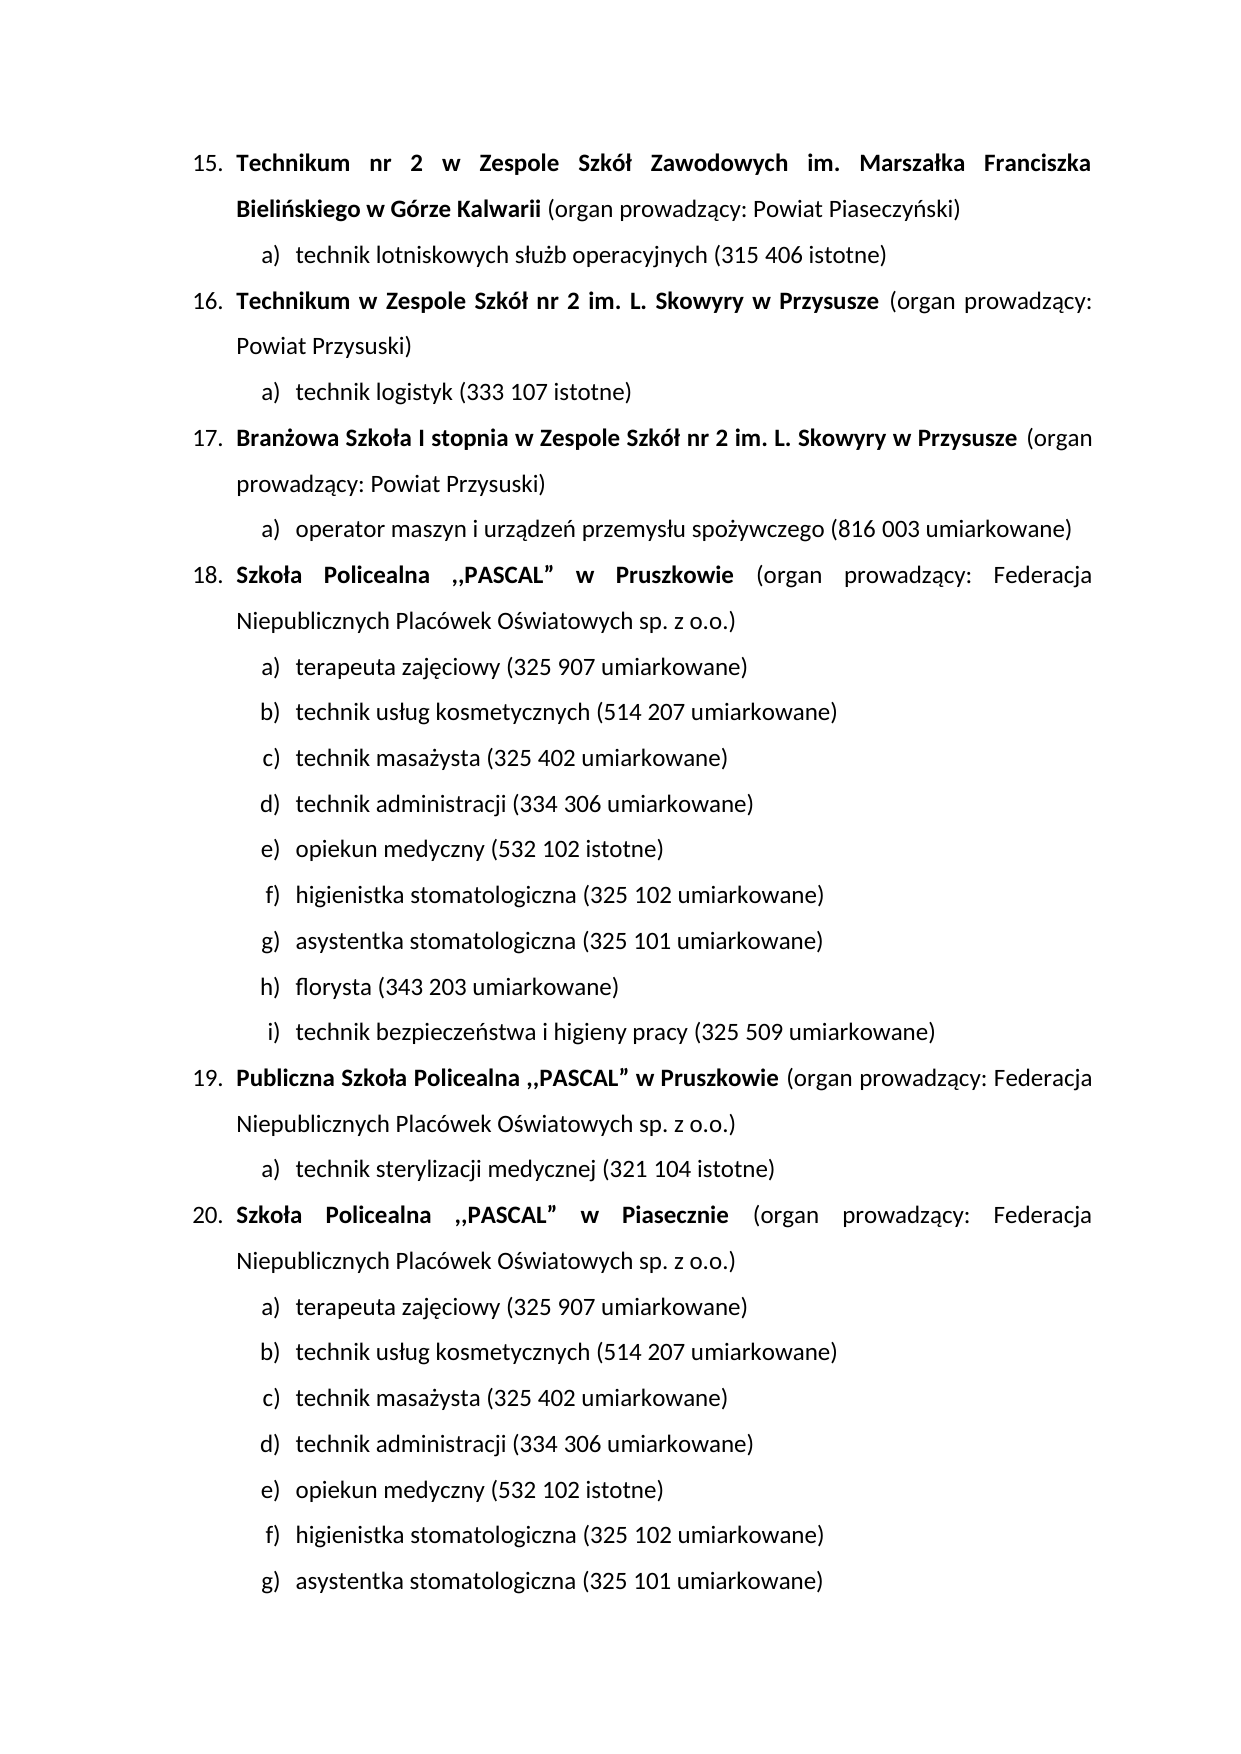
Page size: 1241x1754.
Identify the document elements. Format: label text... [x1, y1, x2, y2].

list Technikum w Zespole Szkół nr 2 im. L. Skowyry w Przysusze (organ prowadzący: Powiat Przysuski) [192, 285, 1093, 361]
list Szkoła Policealna ,,PASCAL” w Pruszkowie (organ prowadzący: Federacja Niepublicznych Placówek Oświatowych sp. z o.o.) [192, 559, 1093, 635]
list opiekun medyczny (532 102 istotne) [281, 833, 1093, 864]
list Branżowa Szkoła I stopnia w Zespole Szkół nr 2 im. L. Skowyry w Przysusze (organ prowadzący: Powiat Przysuski) [192, 422, 1093, 498]
list higienistka stomatologiczna (325 102 umiarkowane) [281, 879, 1093, 910]
list technik sterylizacji medycznej (321 104 istotne) [281, 1154, 1093, 1184]
list Publiczna Szkoła Policealna ,,PASCAL” w Pruszkowie (organ prowadzący: Federacja Niepublicznych Placówek Oświatowych sp. z o.o.) [192, 1062, 1093, 1138]
list technik bezpieczeństwa i higieny pracy (325 509 umiarkowane) [281, 1016, 1093, 1047]
list terapeuta zajęciowy (325 907 umiarkowane) [281, 651, 1093, 681]
list technik lotniskowych służb operacyjnych (315 406 istotne) [281, 239, 1093, 269]
list terapeuta zajęciowy (325 907 umiarkowane) [281, 1291, 1093, 1321]
list Technikum nr 2 w Zespole Szkół Zawodowych im. Marszałka Franciszka Bielińskiego w Górze Kalwarii (organ prowadzący: Powiat Piaseczyński) [192, 148, 1093, 224]
list opiekun medyczny (532 102 istotne) [281, 1474, 1093, 1504]
list asystentka stomatologiczna (325 101 umiarkowane) [281, 1565, 1093, 1596]
list higienistka stomatologiczna (325 102 umiarkowane) [281, 1519, 1093, 1550]
list technik logistyk (333 107 istotne) [281, 376, 1093, 407]
list operator maszyn i urządzeń przemysłu spożywczego (816 003 umiarkowane) [281, 513, 1093, 544]
list technik administracji (334 306 umiarkowane) [281, 788, 1093, 818]
list technik administracji (334 306 umiarkowane) [281, 1428, 1093, 1458]
list technik usług kosmetycznych (514 207 umiarkowane) [281, 1337, 1093, 1367]
list florysta (343 203 umiarkowane) [281, 971, 1093, 1001]
list technik masażysta (325 402 umiarkowane) [281, 1382, 1093, 1413]
list technik usług kosmetycznych (514 207 umiarkowane) [281, 696, 1093, 727]
list asystentka stomatologiczna (325 101 umiarkowane) [281, 925, 1093, 956]
list Szkoła Policealna ,,PASCAL” w Piasecznie (organ prowadzący: Federacja Niepublicznych Placówek Oświatowych sp. z o.o.) [192, 1199, 1093, 1276]
list technik masażysta (325 402 umiarkowane) [281, 742, 1093, 773]
